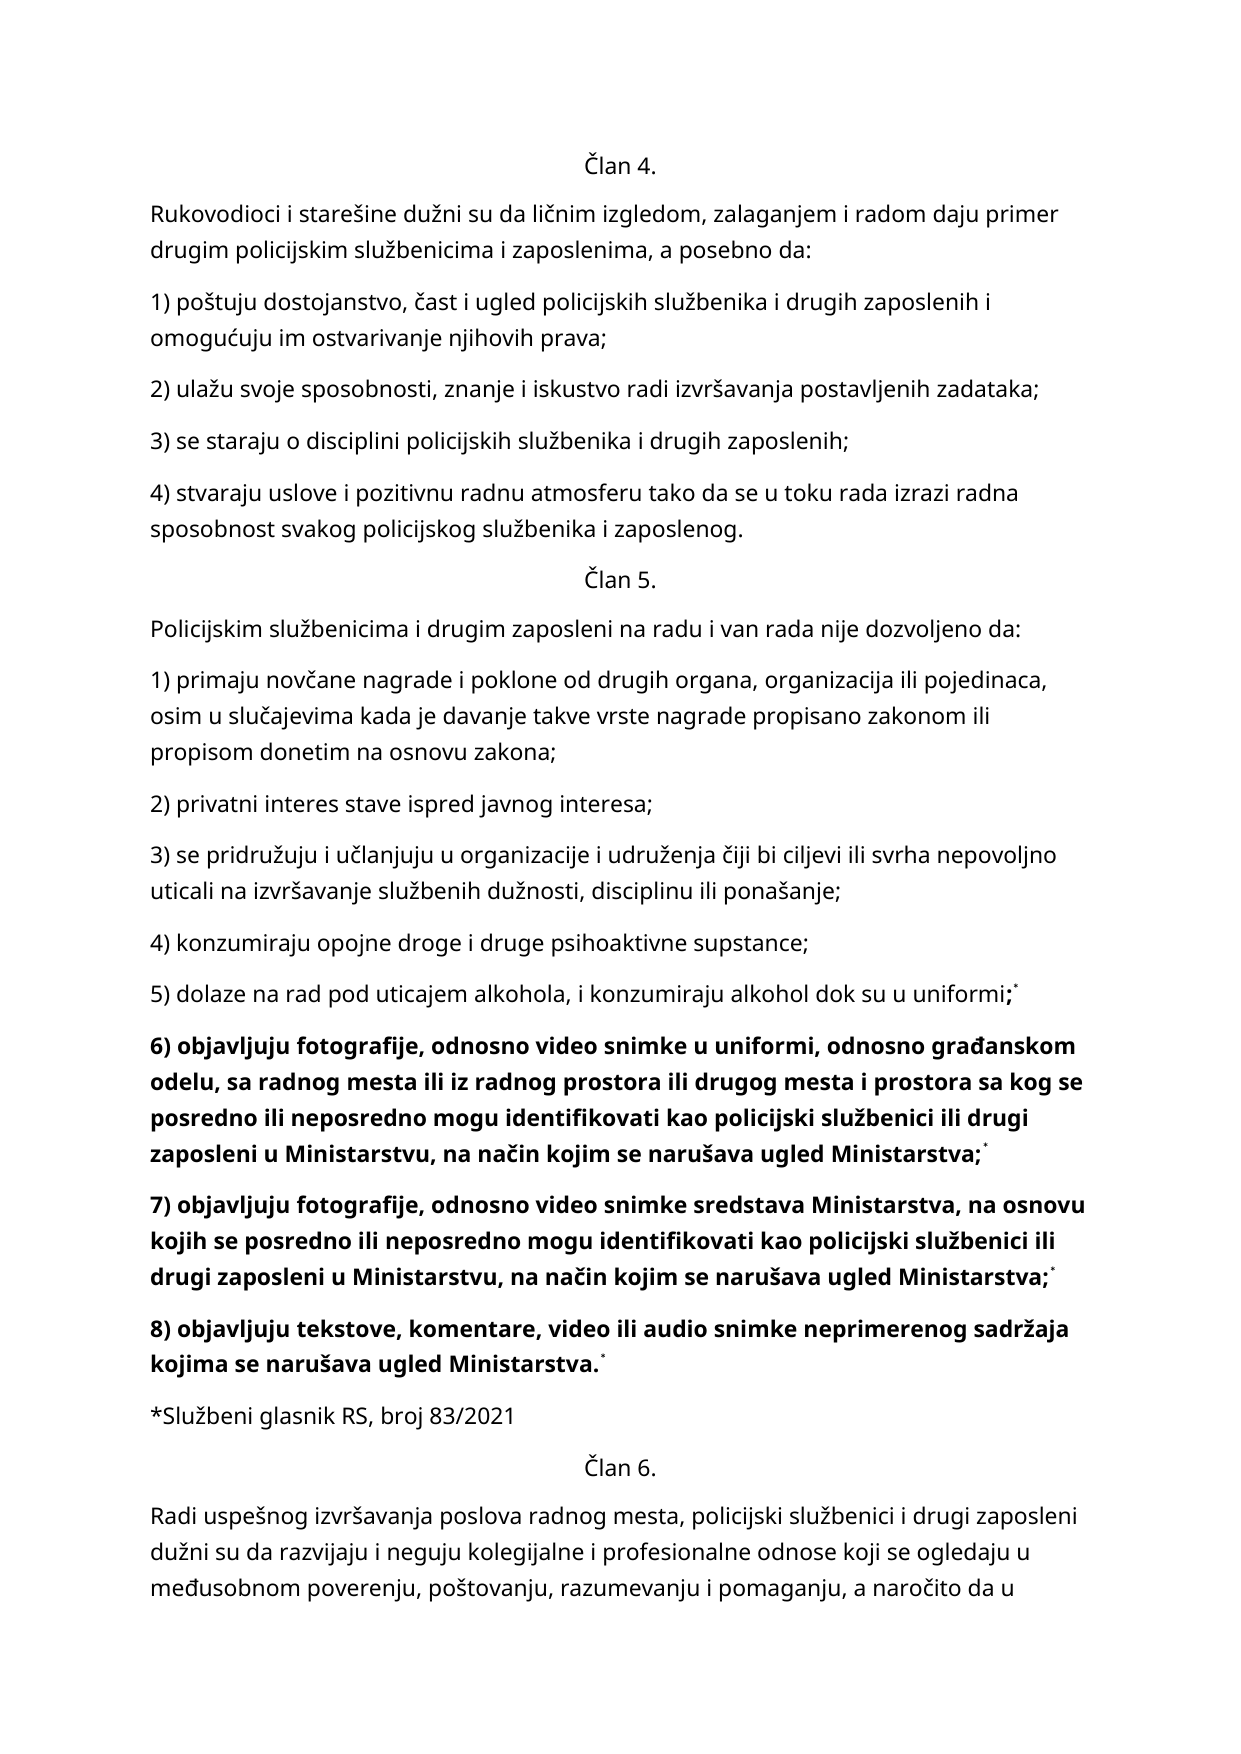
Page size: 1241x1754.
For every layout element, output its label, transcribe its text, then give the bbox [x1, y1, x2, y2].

text *Službeni glasnik RS, broj 83/2021 [150, 1400, 1090, 1431]
text Član 4. [150, 150, 1090, 181]
text 3) se staraju o disciplini policijskih službenika i drugih zaposlenih; [150, 425, 1090, 456]
text 4) konzumiraju opojne droge i druge psihoaktivne supstance; [150, 927, 1090, 958]
text Rukovodioci i starešine dužni su da ličnim izgledom, zalaganjem i radom daju primer drugim policijskim službenicima i zaposlenima, a posebno da: [150, 198, 1090, 266]
text 2) ulažu svoje sposobnosti, znanje i iskustvo radi izvršavanja postavlјenih zadataka; [150, 373, 1090, 405]
text 7) objavlјuju fotografije, odnosno video snimke sredstava Ministarstva, na osnovu kojih se posredno ili neposredno mogu identifikovati kao policijski službenici ili drugi zaposleni u Ministarstvu, na način kojim se narušava ugled Ministarstva;* [150, 1189, 1090, 1292]
text 1) primaju novčane nagrade i poklone od drugih organa, organizacija ili pojedinaca, osim u slučajevima kada je davanje takve vrste nagrade propisano zakonom ili propisom donetim na osnovu zakona; [150, 664, 1090, 767]
text 1) poštuju dostojanstvo, čast i ugled policijskih službenika i drugih zaposlenih i omogućuju im ostvarivanje njihovih prava; [150, 286, 1090, 353]
text 3) se pridružuju i učlanjuju u organizacije i udruženja čiji bi cilјevi ili svrha nepovolјno uticali na izvršavanje službenih dužnosti, disciplinu ili ponašanje; [150, 839, 1090, 906]
text 2) privatni interes stave ispred javnog interesa; [150, 787, 1090, 819]
text 4) stvaraju uslove i pozitivnu radnu atmosferu tako da se u toku rada izrazi radna sposobnost svakog policijskog službenika i zaposlenog. [150, 477, 1090, 544]
text Član 6. [150, 1452, 1090, 1483]
text 6) objavlјuju fotografije, odnosno video snimke u uniformi, odnosno građanskom odelu, sa radnog mesta ili iz radnog prostora ili drugog mesta i prostora sa kog se posredno ili neposredno mogu identifikovati kao policijski službenici ili drugi zaposleni u Ministarstvu, na način kojim se narušava ugled Ministarstva;* [150, 1030, 1090, 1169]
text Član 5. [150, 564, 1090, 595]
text 8) objavlјuju tekstove, komentare, video ili audio snimke neprimerenog sadržaja kojima se narušava ugled Ministarstva.* [150, 1312, 1090, 1380]
text 5) dolaze na rad pod uticajem alkohola, i konzumiraju alkohol dok su u uniformi;* [150, 978, 1090, 1009]
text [150, 1500, 1090, 1603]
text Policijskim službenicima i drugim zaposleni na radu i van rada nije dozvolјeno da: [150, 612, 1090, 644]
